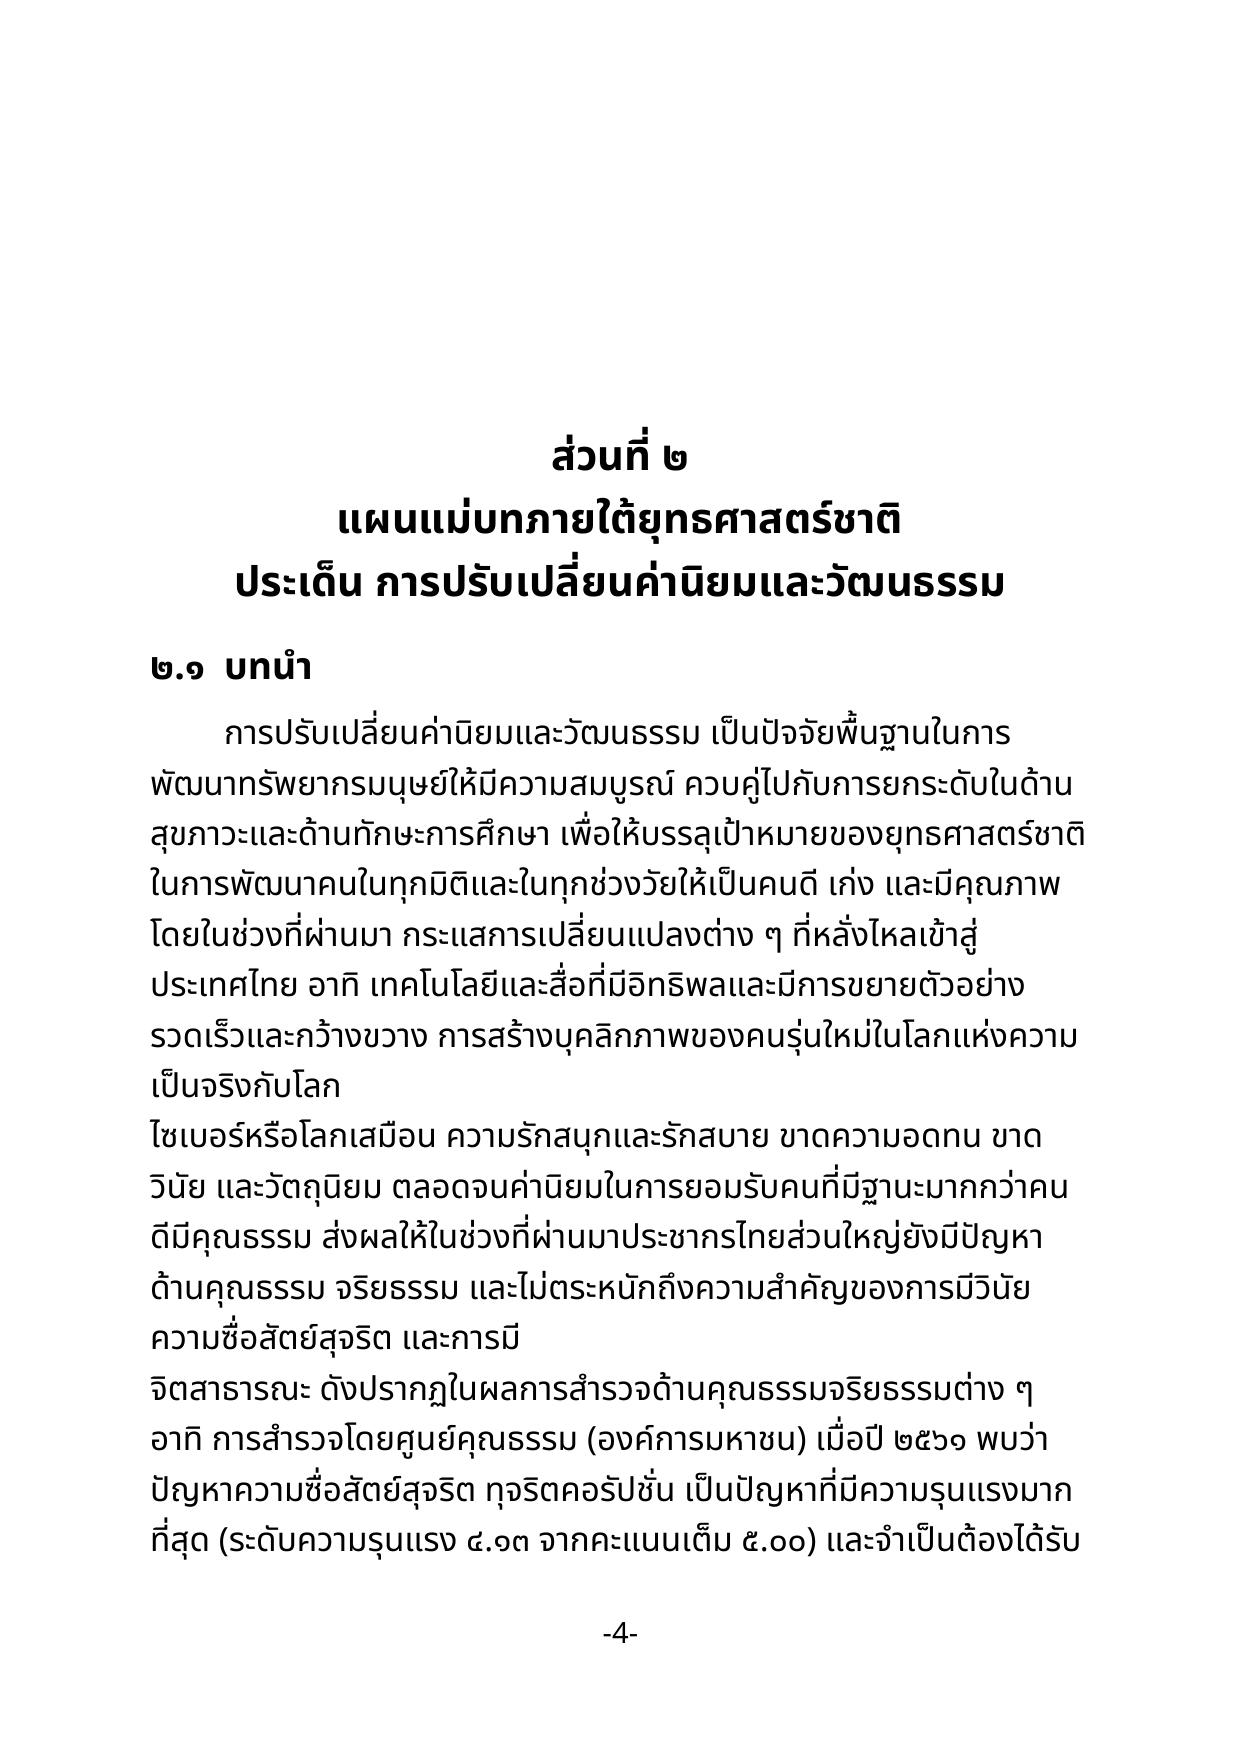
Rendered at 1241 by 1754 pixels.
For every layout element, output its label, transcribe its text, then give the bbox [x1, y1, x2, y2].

text แผนแม่บทภายใต้ยุทธศาสตร์ชาติ [150, 489, 1090, 552]
text ส่วนที่ ๒ [150, 426, 1090, 489]
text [150, 709, 1090, 1567]
text ๒.๑ บทนำ [150, 640, 1090, 697]
text ประเด็น การปรับเปลี่ยนค่านิยมและวัฒนธรรม [150, 552, 1090, 615]
